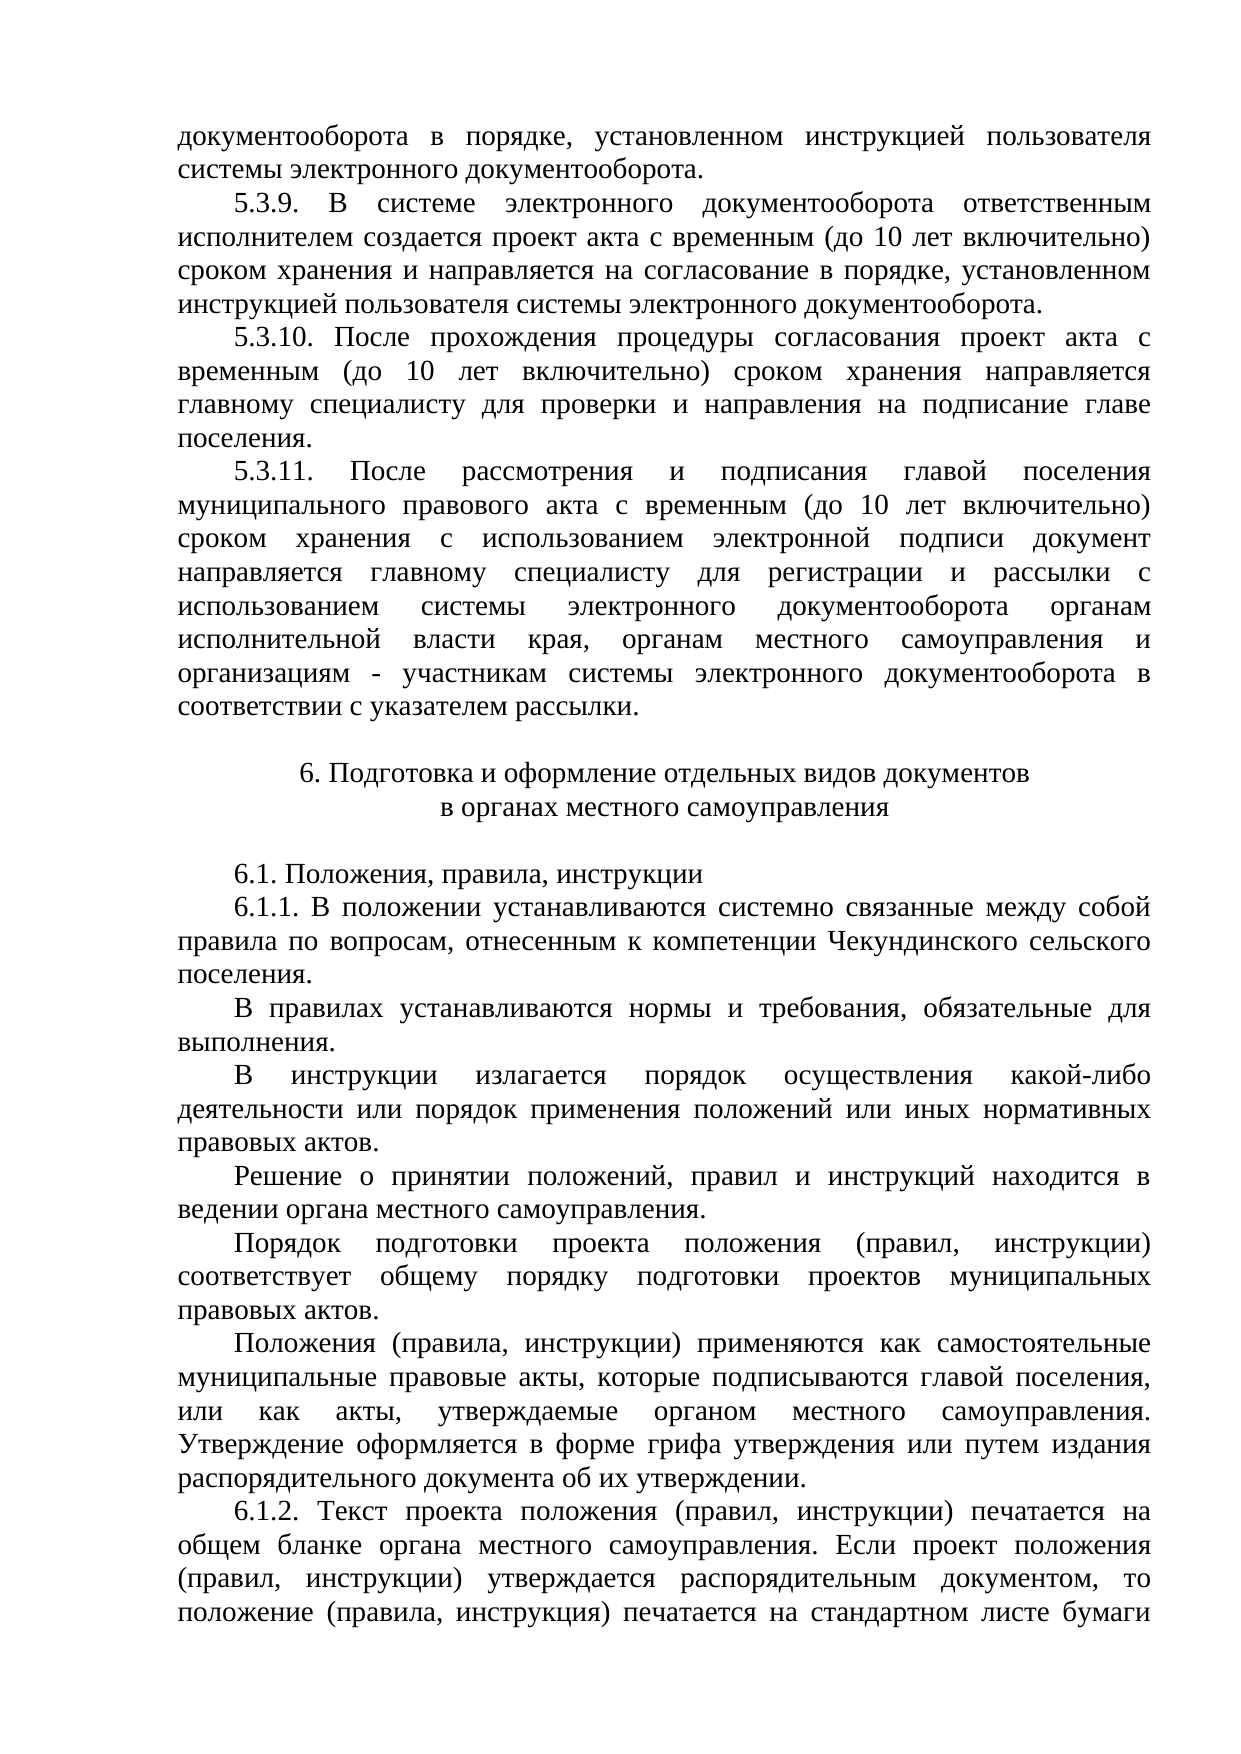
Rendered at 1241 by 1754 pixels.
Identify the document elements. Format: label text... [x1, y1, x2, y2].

text Порядок подготовки проекта положения (правил, инструкции) соответствует общему порядку подготовки проектов муниципальных правовых актов. [177, 1225, 1152, 1326]
text 5.3.9. В системе электронного документооборота ответственным исполнителем создается проект акта с временным (до 10 лет включительно) сроком хранения и направляется на согласование в порядке, установленном инструкцией пользователя системы электронного документооборота. [177, 185, 1152, 319]
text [177, 1493, 1152, 1627]
text Положения (правила, инструкции) применяются как самостоятельные муниципальные правовые акты, которые подписываются главой поселения, или как акты, утверждаемые органом местного самоуправления. Утверждение оформляется в форме грифа утверждения или путем издания распорядительного документа об их утверждении. [177, 1326, 1152, 1493]
text 6.1.1. В положении устанавливаются системно связанные между собой правила по вопросам, отнесенным к компетенции Чекундинского сельского поселения. [177, 889, 1152, 990]
text 6.1. Положения, правила, инструкции [177, 856, 1152, 889]
text В правилах устанавливаются нормы и требования, обязательные для выполнения. [177, 990, 1152, 1057]
text 6. Подготовка и оформление отдельных видов документов [177, 755, 1152, 789]
text 5.3.10. После прохождения процедуры согласования проект акта с временным (до 10 лет включительно) сроком хранения направляется главному специалисту для проверки и направления на подписание главе поселения. [177, 319, 1152, 453]
text Решение о принятии положений, правил и инструкций находится в ведении органа местного самоуправления. [177, 1158, 1152, 1225]
text В инструкции излагается порядок осуществления какой-либо деятельности или порядок применения положений или иных нормативных правовых актов. [177, 1057, 1152, 1158]
text в органах местного самоуправления [177, 789, 1152, 822]
text 5.3.11. После рассмотрения и подписания главой поселения муниципального правового акта с временным (до 10 лет включительно) сроком хранения с использованием электронной подписи документ направляется главному специалисту для регистрации и рассылки с использованием системы электронного документооборота органам исполнительной власти края, органам местного самоуправления и организациям - участникам системы электронного документооборота в соответствии с указателем рассылки. [177, 453, 1152, 722]
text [177, 118, 1152, 185]
